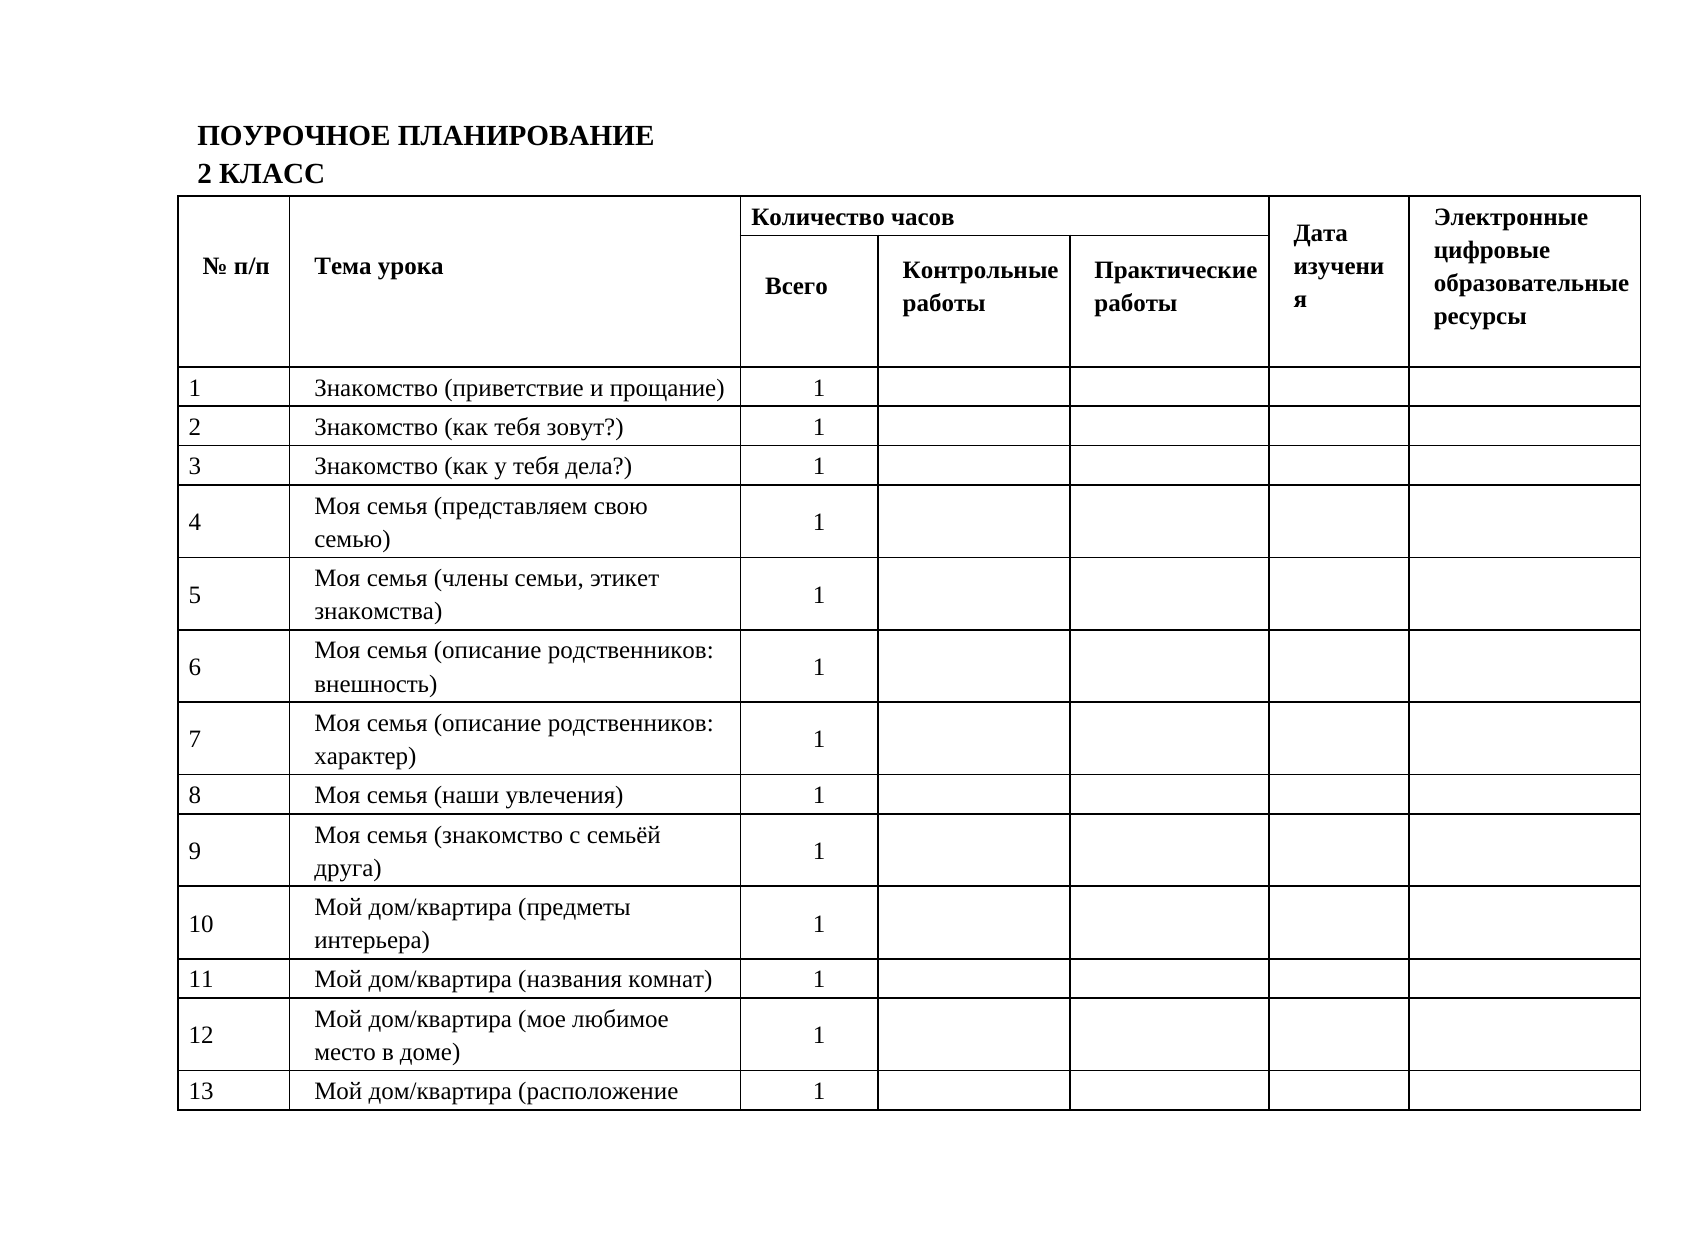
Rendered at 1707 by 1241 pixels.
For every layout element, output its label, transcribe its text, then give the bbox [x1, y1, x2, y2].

table_cell [1270, 486, 1408, 556]
table_cell [1071, 368, 1268, 405]
table_cell 1 [741, 558, 877, 629]
table_cell 1 [179, 368, 289, 405]
table_cell [1410, 960, 1640, 997]
table_cell 1 [741, 486, 877, 556]
table_cell Моя семья (наши увлечения) [290, 775, 740, 813]
table_cell Моя семья (знакомство с семьёй друга) [290, 815, 740, 885]
table_cell [879, 815, 1069, 885]
table_header Тема урока [290, 197, 740, 366]
table_cell [1270, 368, 1408, 405]
table_header Электронные цифровые образовательные ресурсы [1410, 197, 1640, 366]
table_header № п/п [179, 197, 289, 366]
table_header Количество часов [741, 197, 1268, 234]
table_cell [1071, 960, 1268, 997]
table_cell [1410, 558, 1640, 629]
table_cell [879, 486, 1069, 556]
table_cell Мой дом/квартира (предметы интерьера) [290, 887, 740, 958]
table_cell Всего [741, 236, 877, 366]
table_cell [1071, 486, 1268, 556]
table_cell [1270, 558, 1408, 629]
table_cell [1270, 887, 1408, 958]
table_cell [1071, 407, 1268, 445]
table_cell [1071, 446, 1268, 484]
table_cell [879, 368, 1069, 405]
table_cell Моя семья (члены семьи, этикет знакомства) [290, 558, 740, 629]
table_cell [879, 960, 1069, 997]
table_cell [1071, 558, 1268, 629]
table_cell [1410, 1071, 1640, 1109]
table_cell 13 [179, 1071, 289, 1109]
table_cell 5 [179, 558, 289, 629]
table_cell Практические работы [1071, 236, 1268, 366]
table_cell 1 [741, 999, 877, 1069]
table_cell 1 [741, 1071, 877, 1109]
table_cell 9 [179, 815, 289, 885]
table_cell [879, 446, 1069, 484]
table_cell [879, 1071, 1069, 1109]
table_cell [879, 631, 1069, 701]
table_cell 2 [179, 407, 289, 445]
table_cell [1071, 1071, 1268, 1109]
table_cell [1071, 631, 1268, 701]
table_header Дата изучения [1270, 197, 1408, 366]
table_cell 4 [179, 486, 289, 556]
table_cell 1 [741, 407, 877, 445]
table_cell Знакомство (как тебя зовут?) [290, 407, 740, 445]
table_cell 7 [179, 703, 289, 774]
text ПОУРОЧНОЕ ПЛАНИРОВАНИЕ [190, 118, 1618, 152]
table_cell 1 [741, 815, 877, 885]
table_cell [1071, 815, 1268, 885]
table_cell [1071, 703, 1268, 774]
table_cell [1410, 368, 1640, 405]
table_cell [879, 999, 1069, 1069]
table_cell [1270, 960, 1408, 997]
table_cell [1071, 999, 1268, 1069]
table_cell [879, 887, 1069, 958]
table_cell [1410, 486, 1640, 556]
table_cell Мой дом/квартира (названия комнат) [290, 960, 740, 997]
table_cell [1270, 775, 1408, 813]
table_cell 1 [741, 960, 877, 997]
table_cell [1410, 775, 1640, 813]
table_cell 6 [179, 631, 289, 701]
table_cell 12 [179, 999, 289, 1069]
table_cell [1071, 775, 1268, 813]
table_cell Контрольные работы [879, 236, 1069, 366]
table_cell 1 [741, 775, 877, 813]
table_cell [1270, 631, 1408, 701]
table_cell [879, 558, 1069, 629]
table_cell [1410, 703, 1640, 774]
table_cell Моя семья (описание родственников: характер) [290, 703, 740, 774]
text 2 КЛАСС [190, 157, 1618, 190]
table_cell 1 [741, 703, 877, 774]
table_cell [1270, 999, 1408, 1069]
table_cell [1410, 887, 1640, 958]
table_cell Моя семья (описание родственников: внешность) [290, 631, 740, 701]
table_cell 10 [179, 887, 289, 958]
table_cell [1410, 999, 1640, 1069]
table_cell [1270, 1071, 1408, 1109]
table_cell [1270, 703, 1408, 774]
table_cell [1270, 815, 1408, 885]
table_cell 1 [741, 446, 877, 484]
table_cell [1410, 446, 1640, 484]
table_cell 1 [741, 631, 877, 701]
table_cell 3 [179, 446, 289, 484]
table_cell 11 [179, 960, 289, 997]
table_cell 8 [179, 775, 289, 813]
table_cell [1270, 446, 1408, 484]
table_cell Моя семья (представляем свою семью) [290, 486, 740, 556]
table_cell [1270, 407, 1408, 445]
table_cell [1071, 887, 1268, 958]
table_cell [1410, 631, 1640, 701]
table_cell Мой дом/квартира (мое любимое место в доме) [290, 999, 740, 1069]
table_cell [290, 1071, 740, 1109]
table_cell 1 [741, 887, 877, 958]
table_cell Знакомство (приветствие и прощание) [290, 368, 740, 405]
table_cell [879, 775, 1069, 813]
table_cell [1410, 407, 1640, 445]
table_cell [879, 703, 1069, 774]
table_cell [1410, 815, 1640, 885]
table_cell 1 [741, 368, 877, 405]
table_cell [879, 407, 1069, 445]
table_cell Знакомство (как у тебя дела?) [290, 446, 740, 484]
